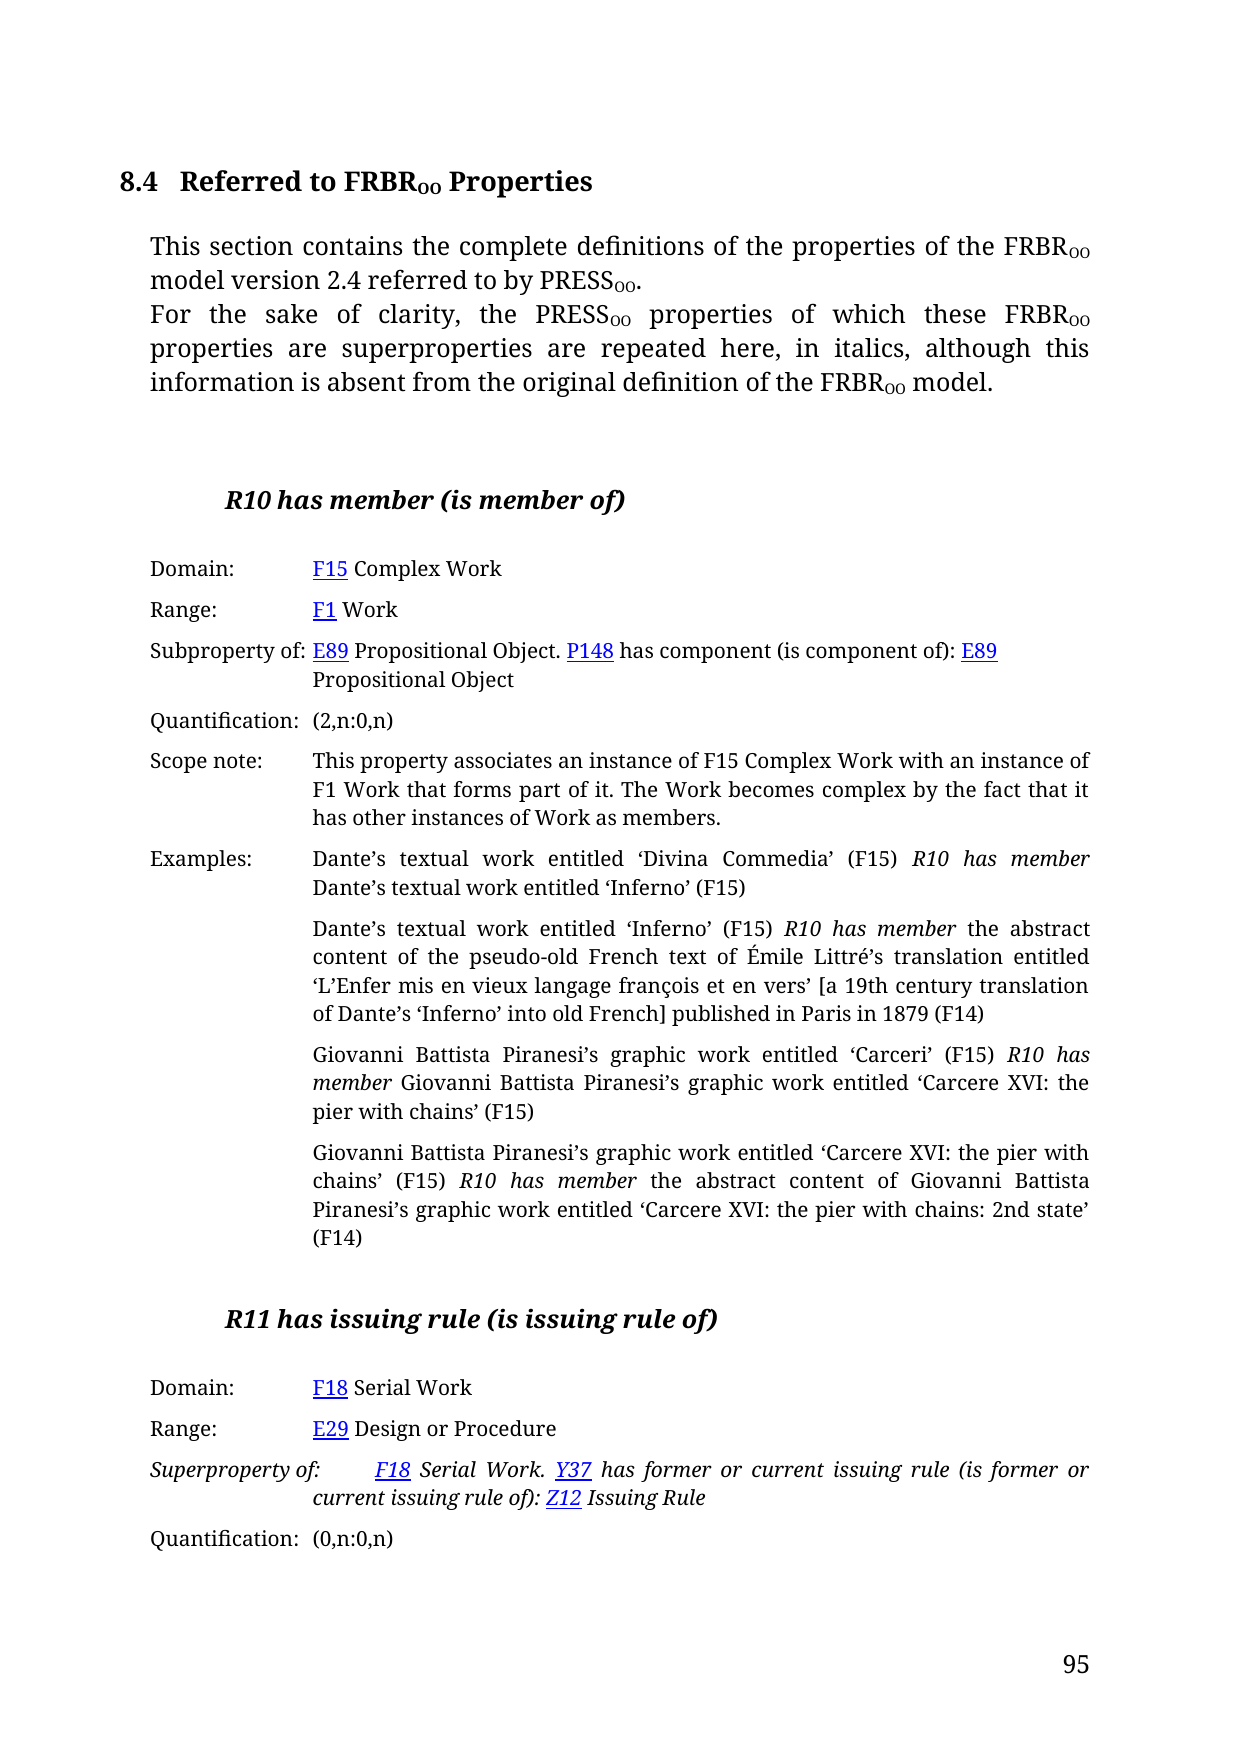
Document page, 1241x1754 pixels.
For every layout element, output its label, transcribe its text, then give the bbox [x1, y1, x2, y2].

text Subproperty of: E89 Propositional Object. P148 has component (is component of): E89 Propositional Object [150, 636, 1090, 693]
text For the sake of clarity, the PRESSOO properties of which these FRBROO properties are superproperties are repeated here, in italics, although this information is absent from the original definition of the FRBROO model. [150, 297, 1090, 399]
subtitle Referred to FRBROO Properties [119, 162, 1090, 199]
text Superproperty of: F18 Serial Work. Y37 has former or current issuing rule (is former or current issuing rule of): Z12 Issuing Rule [150, 1455, 1090, 1512]
text Examples: Dante’s textual work entitled ‘Divina Commedia’ (F15) R10 has member Dante’s textual work entitled ‘Inferno’ (F15) [150, 844, 1090, 901]
text Domain: F15 Complex Work [150, 554, 1090, 583]
text Giovanni Battista Piranesi’s graphic work entitled ‘Carcere XVI: the pier with chains’ (F15) R10 has member the abstract content of Giovanni Battista Piranesi’s graphic work entitled ‘Carcere XVI: the pier with chains: 2nd state’ (F14) [312, 1138, 1090, 1252]
text Dante’s textual work entitled ‘Inferno’ (F15) R10 has member the abstract content of the pseudo-old French text of Émile Littré’s translation entitled ‘L’Enfer mis en vieux langage françois et en vers’ [a 19th century translation of Dante’s ‘Inferno’ into old French] published in Paris in 1879 (F14) [312, 914, 1090, 1028]
subtitle R10 has member (is member of) [150, 483, 1090, 517]
text Domain: F18 Serial Work [150, 1373, 1090, 1402]
text Range: E29 Design or Procedure [150, 1414, 1090, 1443]
text Quantification: (2,n:0,n) [150, 706, 1090, 734]
subtitle R11 has issuing rule (is issuing rule of) [150, 1302, 1090, 1336]
text Quantification: (0,n:0,n) [150, 1524, 1090, 1553]
text Range: F1 Work [150, 595, 1090, 624]
text Giovanni Battista Piranesi’s graphic work entitled ‘Carceri’ (F15) R10 has member Giovanni Battista Piranesi’s graphic work entitled ‘Carcere XVI: the pier with chains’ (F15) [312, 1040, 1090, 1125]
text Scope note: This property associates an instance of F15 Complex Work with an instance of F1 Work that forms part of it. The Work becomes complex by the fact that it has other instances of Work as members. [150, 747, 1090, 832]
text This section contains the complete definitions of the properties of the FRBROO model version 2.4 referred to by PRESSOO. [150, 228, 1090, 297]
